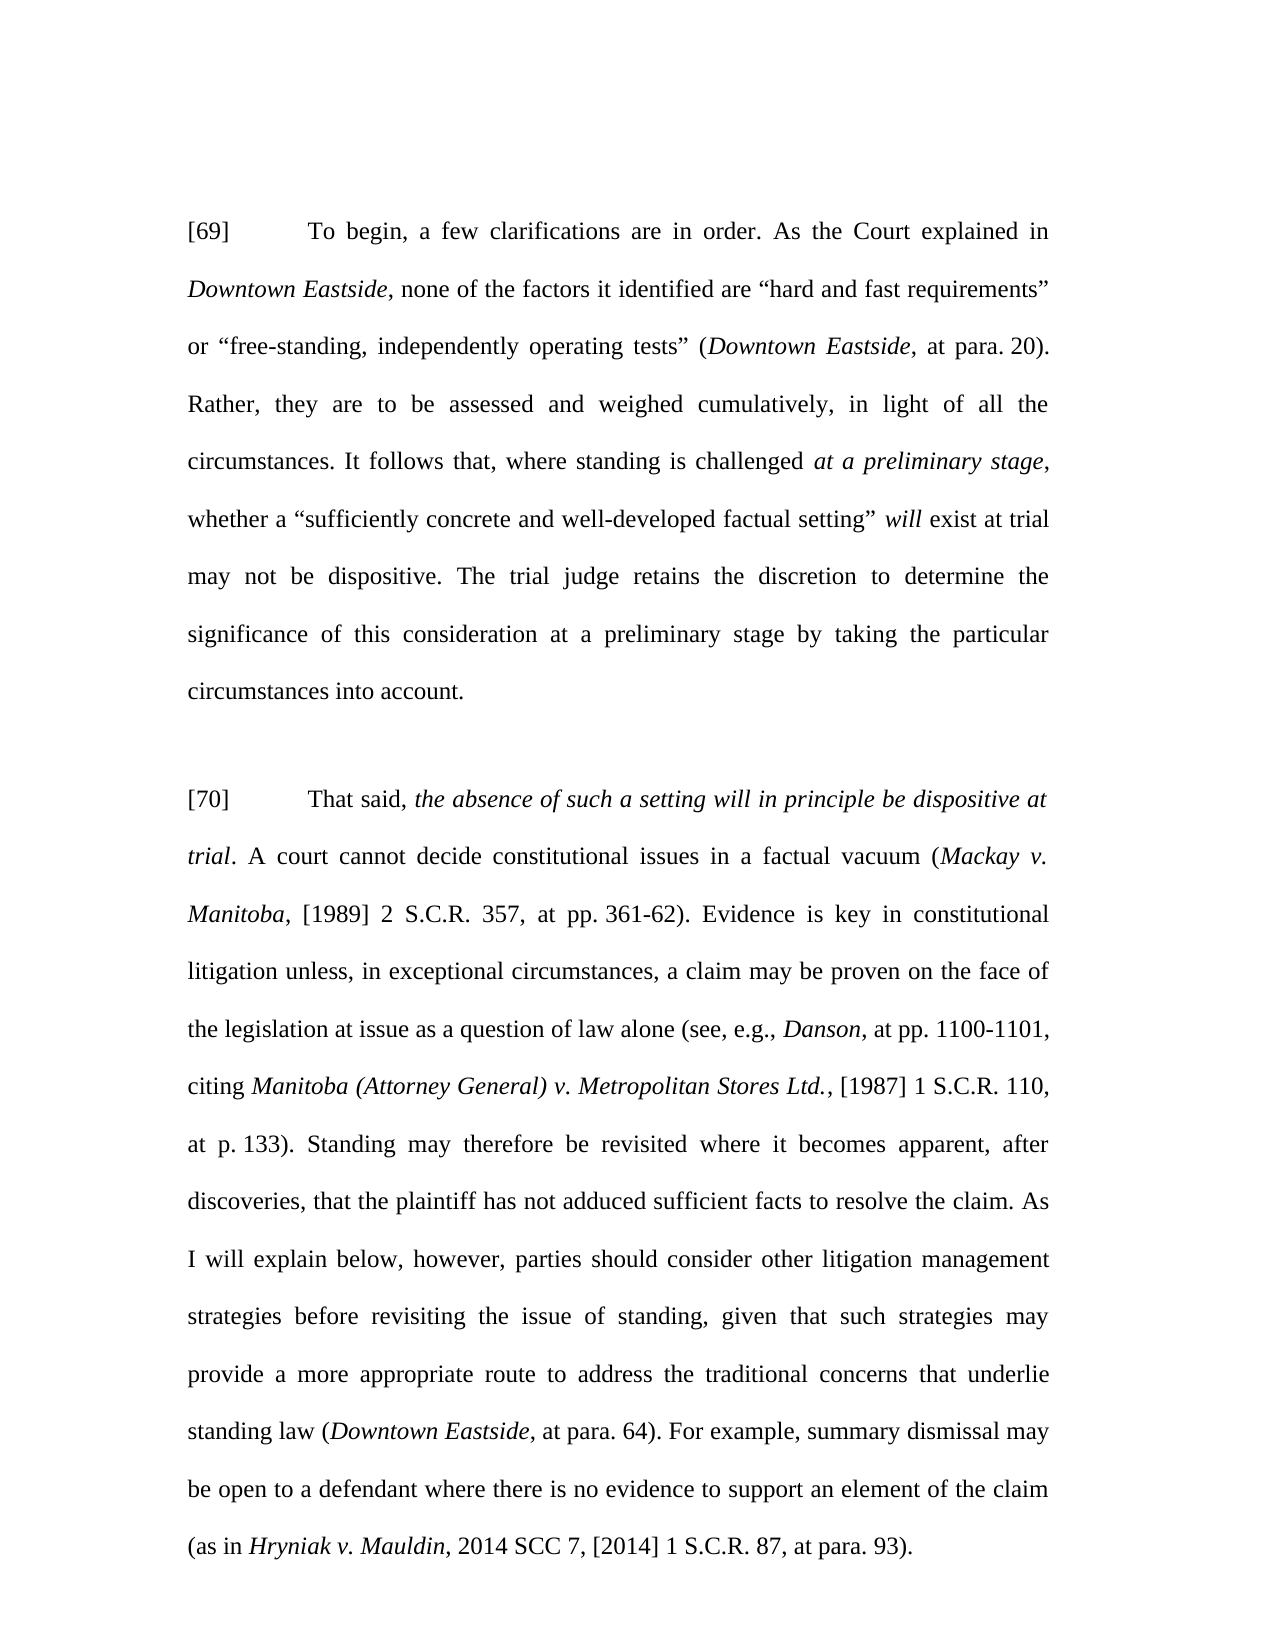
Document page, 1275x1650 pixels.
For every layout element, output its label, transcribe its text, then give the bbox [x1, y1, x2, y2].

text That said, the absence of such a setting will in principle be dispositive at trial. A court cannot decide constitutional issues in a factual vacuum (Mackay v. Manitoba, [1989] 2 S.C.R. 357, at pp. 361-62). Evidence is key in constitutional litigation unless, in exceptional circumstances, a claim may be proven on the face of the legislation at issue as a question of law alone (see, e.g., Danson, at pp. 1100-1101, citing Manitoba (Attorney General) v. Metropolitan Stores Ltd., [1987] 1 S.C.R. 110, at p. 133). Standing may therefore be revisited where it becomes apparent, after discoveries, that the plaintiff has not adduced sufficient facts to resolve the claim. As I will explain below, however, parties should consider other litigation management strategies before revisiting the issue of standing, given that such strategies may provide a more appropriate route to address the traditional concerns that underlie standing law (Downtown Eastside, at para. 64). For example, summary dismissal may be open to a defendant where there is no evidence to support an element of the claim (as in Hryniak v. Mauldin, 2014 SCC 7, [2014] 1 S.C.R. 87, at para. 93). [187, 784, 1050, 1560]
text To begin, a few clarifications are in order. As the Court explained in Downtown Eastside, none of the factors it identified are “hard and fast requirements” or “free-standing, independently operating tests” (Downtown Eastside, at para. 20). Rather, they are to be assessed and weighed cumulatively, in light of all the circumstances. It follows that, where standing is challenged at a preliminary stage, whether a “sufficiently concrete and well-developed factual setting” will exist at trial may not be dispositive. The trial judge retains the discretion to determine the significance of this consideration at a preliminary stage by taking the particular circumstances into account. [187, 216, 1050, 705]
